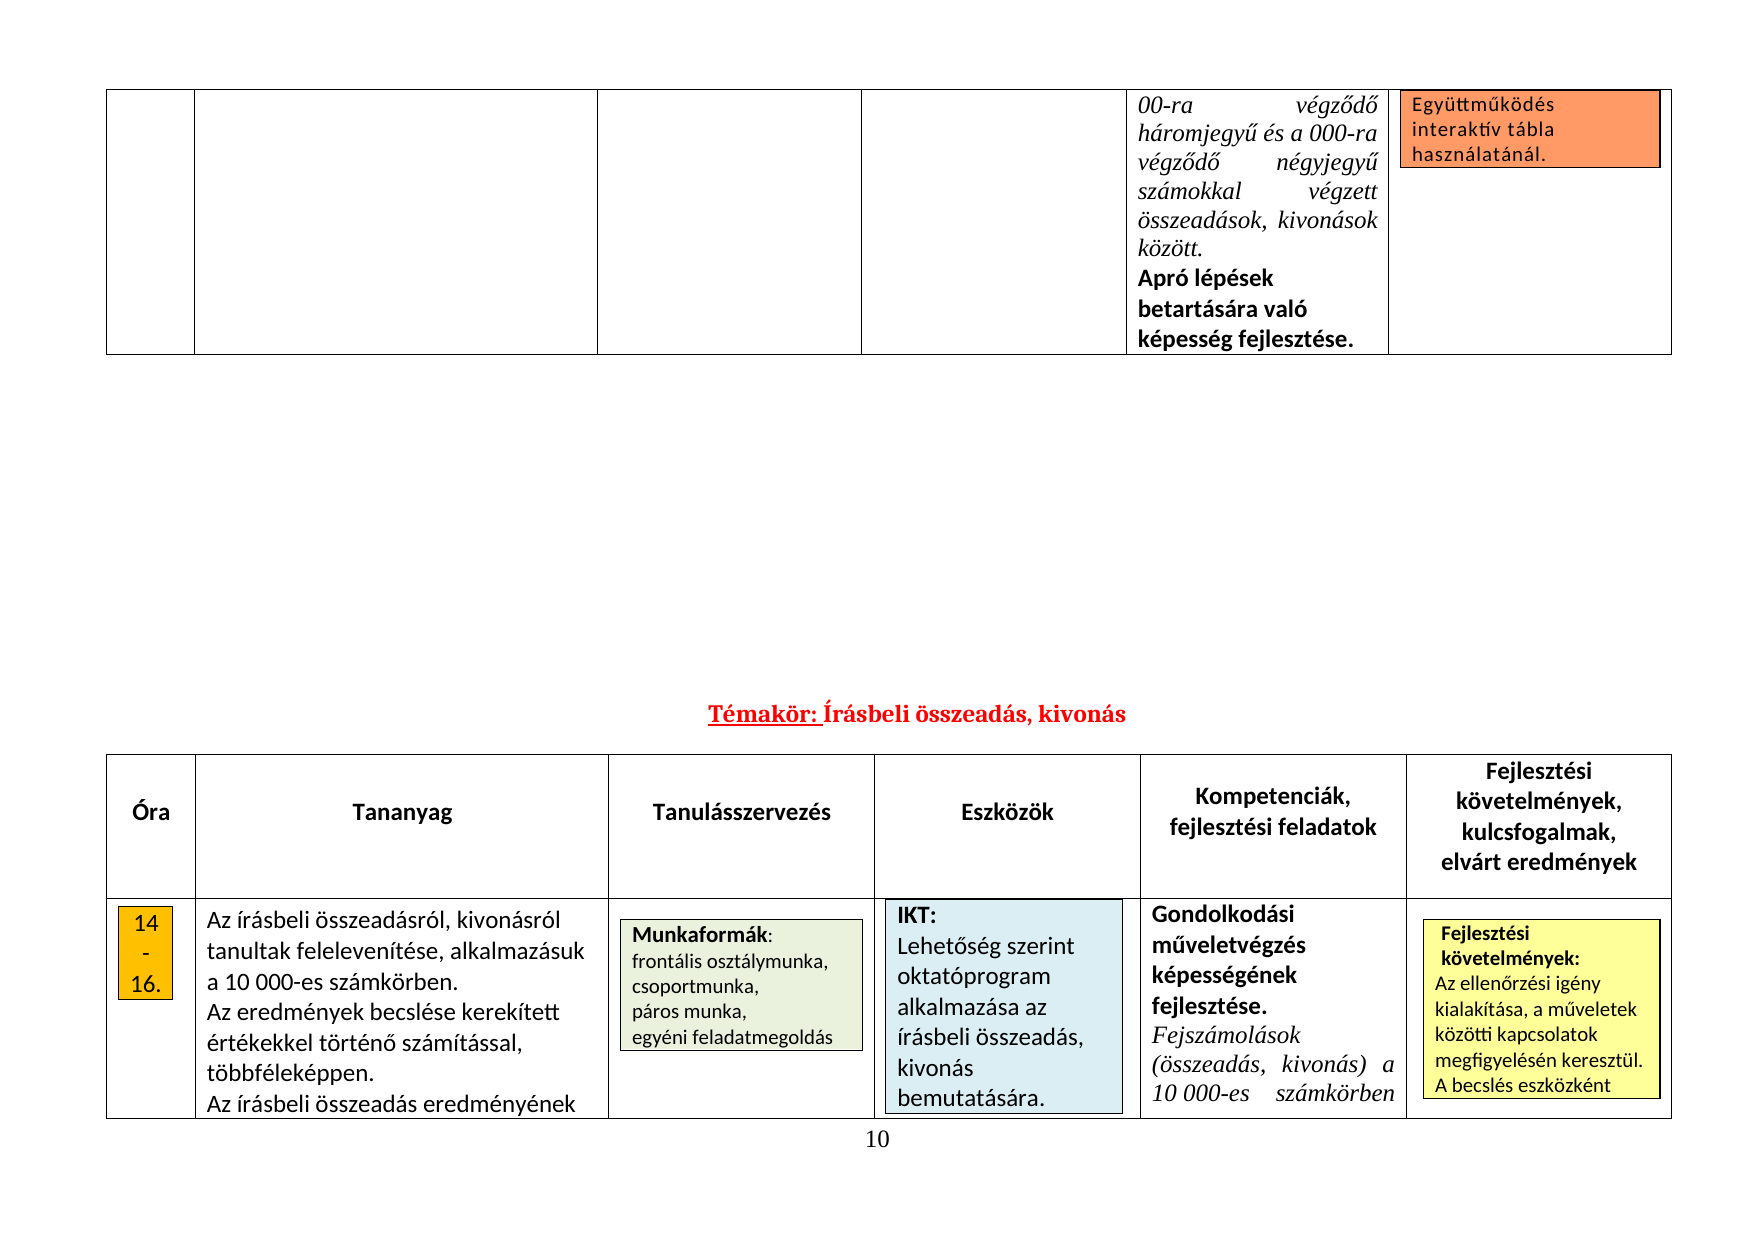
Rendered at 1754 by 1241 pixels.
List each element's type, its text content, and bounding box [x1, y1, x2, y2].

table_cell [598, 90, 861, 354]
table_cell [107, 899, 195, 1118]
table_header Óra [107, 755, 195, 897]
text Témakör: Írásbeli összeadás, kivonás [708, 700, 1636, 728]
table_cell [195, 90, 597, 354]
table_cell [1127, 90, 1388, 354]
table_cell [609, 899, 874, 1118]
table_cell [196, 899, 608, 1118]
table_cell [1389, 90, 1671, 354]
table_header Eszközök [875, 755, 1140, 897]
table_header Tananyag [196, 755, 608, 897]
table_cell [107, 90, 194, 354]
table_cell [1407, 899, 1671, 1118]
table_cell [1141, 899, 1406, 1118]
table_cell [875, 899, 1140, 1118]
table_header Tanulásszervezés [609, 755, 874, 897]
table_cell [862, 90, 1126, 354]
table_header Kompetenciák, fejlesztési feladatok [1141, 755, 1406, 897]
table_header Fejlesztési követelmények, kulcsfogalmak, elvárt eredmények [1407, 755, 1671, 897]
